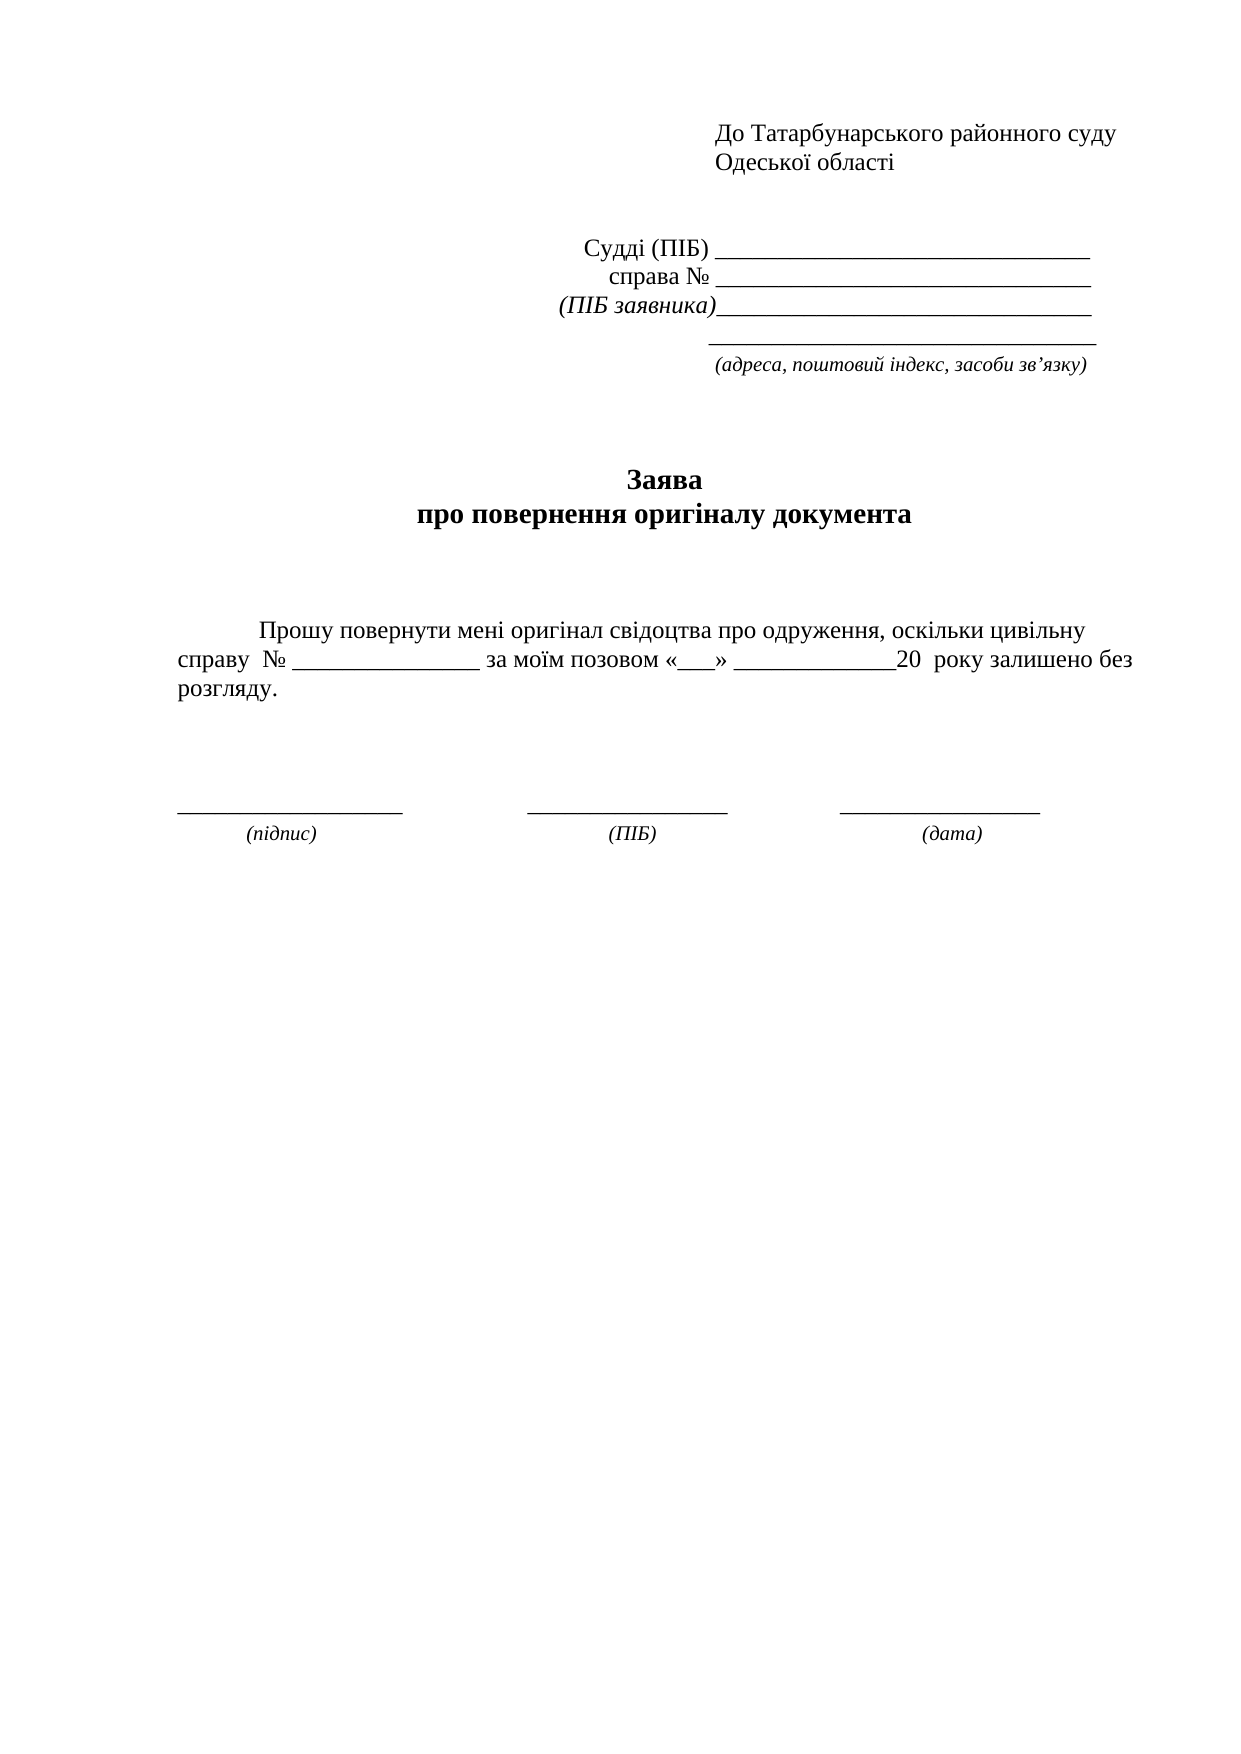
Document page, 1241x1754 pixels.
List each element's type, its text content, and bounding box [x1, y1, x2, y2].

text __________________ ________________ ________________ [177, 788, 1152, 817]
text До Татарбунарського районного суду [177, 118, 1152, 147]
text Заява [177, 462, 1152, 496]
text Судді (ПІБ) ______________________________ [177, 233, 1152, 261]
text про повернення оригіналу документа [177, 496, 1152, 529]
text Одеської області [177, 147, 1152, 176]
text (підпис) (ПІБ) (дата) [183, 817, 1152, 846]
text Прошу повернути мені оригінал свідоцтва про одруження, оскільки цивільну справу № _______________ за моїм позовом «___» _____________20 року залишено без розгляду. [177, 616, 1152, 702]
text справа № ______________________________ (ПІБ заявника)______________________________ _______________________________ (адреса, поштовий індекс, засоби зв’язку) [177, 261, 1152, 376]
